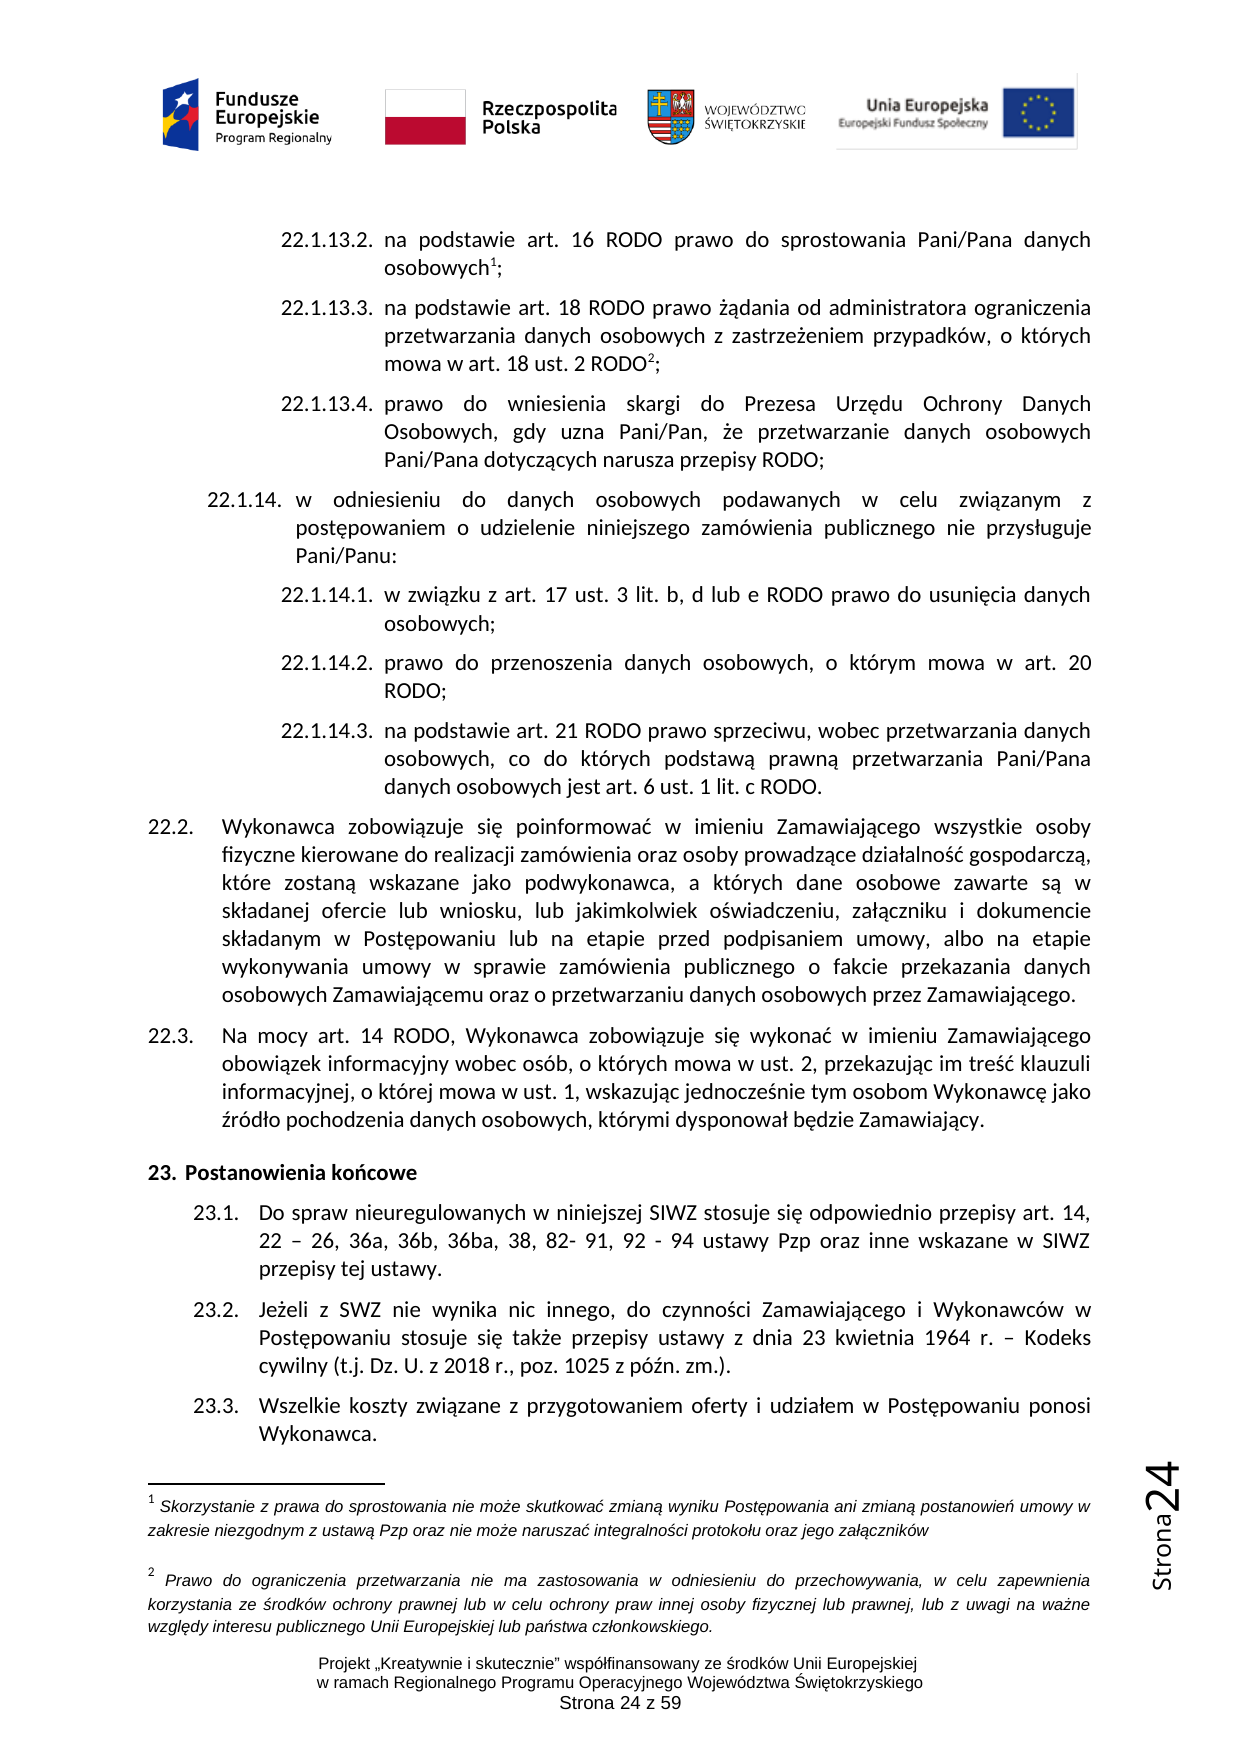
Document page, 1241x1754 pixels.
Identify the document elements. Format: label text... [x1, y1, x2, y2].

list w związku z art. 17 ust. 3 lit. b, d lub e RODO prawo do usunięcia danych osobowych; [281, 581, 1092, 637]
list Do spraw nieuregulowanych w niniejszej SIWZ stosuje się odpowiednio przepisy art. 14, 22 – 26, 36a, 36b, 36ba, 38, 82- 91, 92 - 94 ustawy Pzp oraz inne wskazane w SIWZ przepisy tej ustawy. [193, 1198, 1092, 1282]
text w odniesieniu do danych osobowych podawanych w celu związanym z postępowaniem o udzielenie niniejszego zamówienia publicznego nie przysługuje Pani/Panu: [207, 485, 1092, 569]
list Wszelkie koszty związane z przygotowaniem oferty i udziałem w Postępowaniu ponosi Wykonawca. [193, 1391, 1092, 1447]
list Jeżeli z SWZ nie wynika nic innego, do czynności Zamawiającego i Wykonawców w Postępowaniu stosuje się także przepisy ustawy z dnia 23 kwietnia 1964 r. – Kodeks cywilny (t.j. Dz. U. z 2018 r., poz. 1025 z późn. zm.). [193, 1295, 1092, 1379]
picture [162, 78, 332, 151]
list Wykonawca zobowiązuje się poinformować w imieniu Zamawiającego wszystkie osoby fizyczne kierowane do realizacji zamówienia oraz osoby prowadzące działalność gospodarczą, które zostaną wskazane jako podwykonawca, a których dane osobowe zawarte są w składanej ofercie lub wniosku, lub jakimkolwiek oświadczeniu, załączniku i dokumencie składanym w Postępowaniu lub na etapie przed podpisaniem umowy, albo na etapie wykonywania umowy w sprawie zamówienia publicznego o fakcie przekazania danych osobowych Zamawiającemu oraz o przetwarzaniu danych osobowych przez Zamawiającego. [148, 812, 1092, 1008]
list prawo do wniesienia skargi do Prezesa Urzędu Ochrony Danych Osobowych, gdy uzna Pani/Pan, że przetwarzanie danych osobowych Pani/Pana dotyczących narusza przepisy RODO; [281, 389, 1092, 473]
list na podstawie art. 18 RODO prawo żądania od administratora ograniczenia przetwarzania danych osobowych z zastrzeżeniem przypadków, o których mowa w art. 18 ust. 2 RODO; [281, 293, 1092, 377]
picture [385, 78, 617, 151]
picture [836, 73, 1079, 151]
subtitle Postanowienia końcowe [148, 1158, 1092, 1186]
list na podstawie art. 21 RODO prawo sprzeciwu, wobec przetwarzania danych osobowych, co do których podstawą prawną przetwarzania Pani/Pana danych osobowych jest art. 6 ust. 1 lit. c RODO. [281, 716, 1092, 800]
list na podstawie art. 16 RODO prawo do sprostowania Pani/Pana danych osobowych; [281, 225, 1092, 281]
list prawo do przenoszenia danych osobowych, o którym mowa w art. 20 RODO; [281, 648, 1092, 704]
picture [647, 78, 806, 151]
list Na mocy art. 14 RODO, Wykonawca zobowiązuje się wykonać w imieniu Zamawiającego obowiązek informacyjny wobec osób, o których mowa w ust. 2, przekazując im treść klauzuli informacyjnej, o której mowa w ust. 1, wskazując jednocześnie tym osobom Wykonawcę jako źródło pochodzenia danych osobowych, którymi dysponował będzie Zamawiający. [148, 1021, 1092, 1133]
